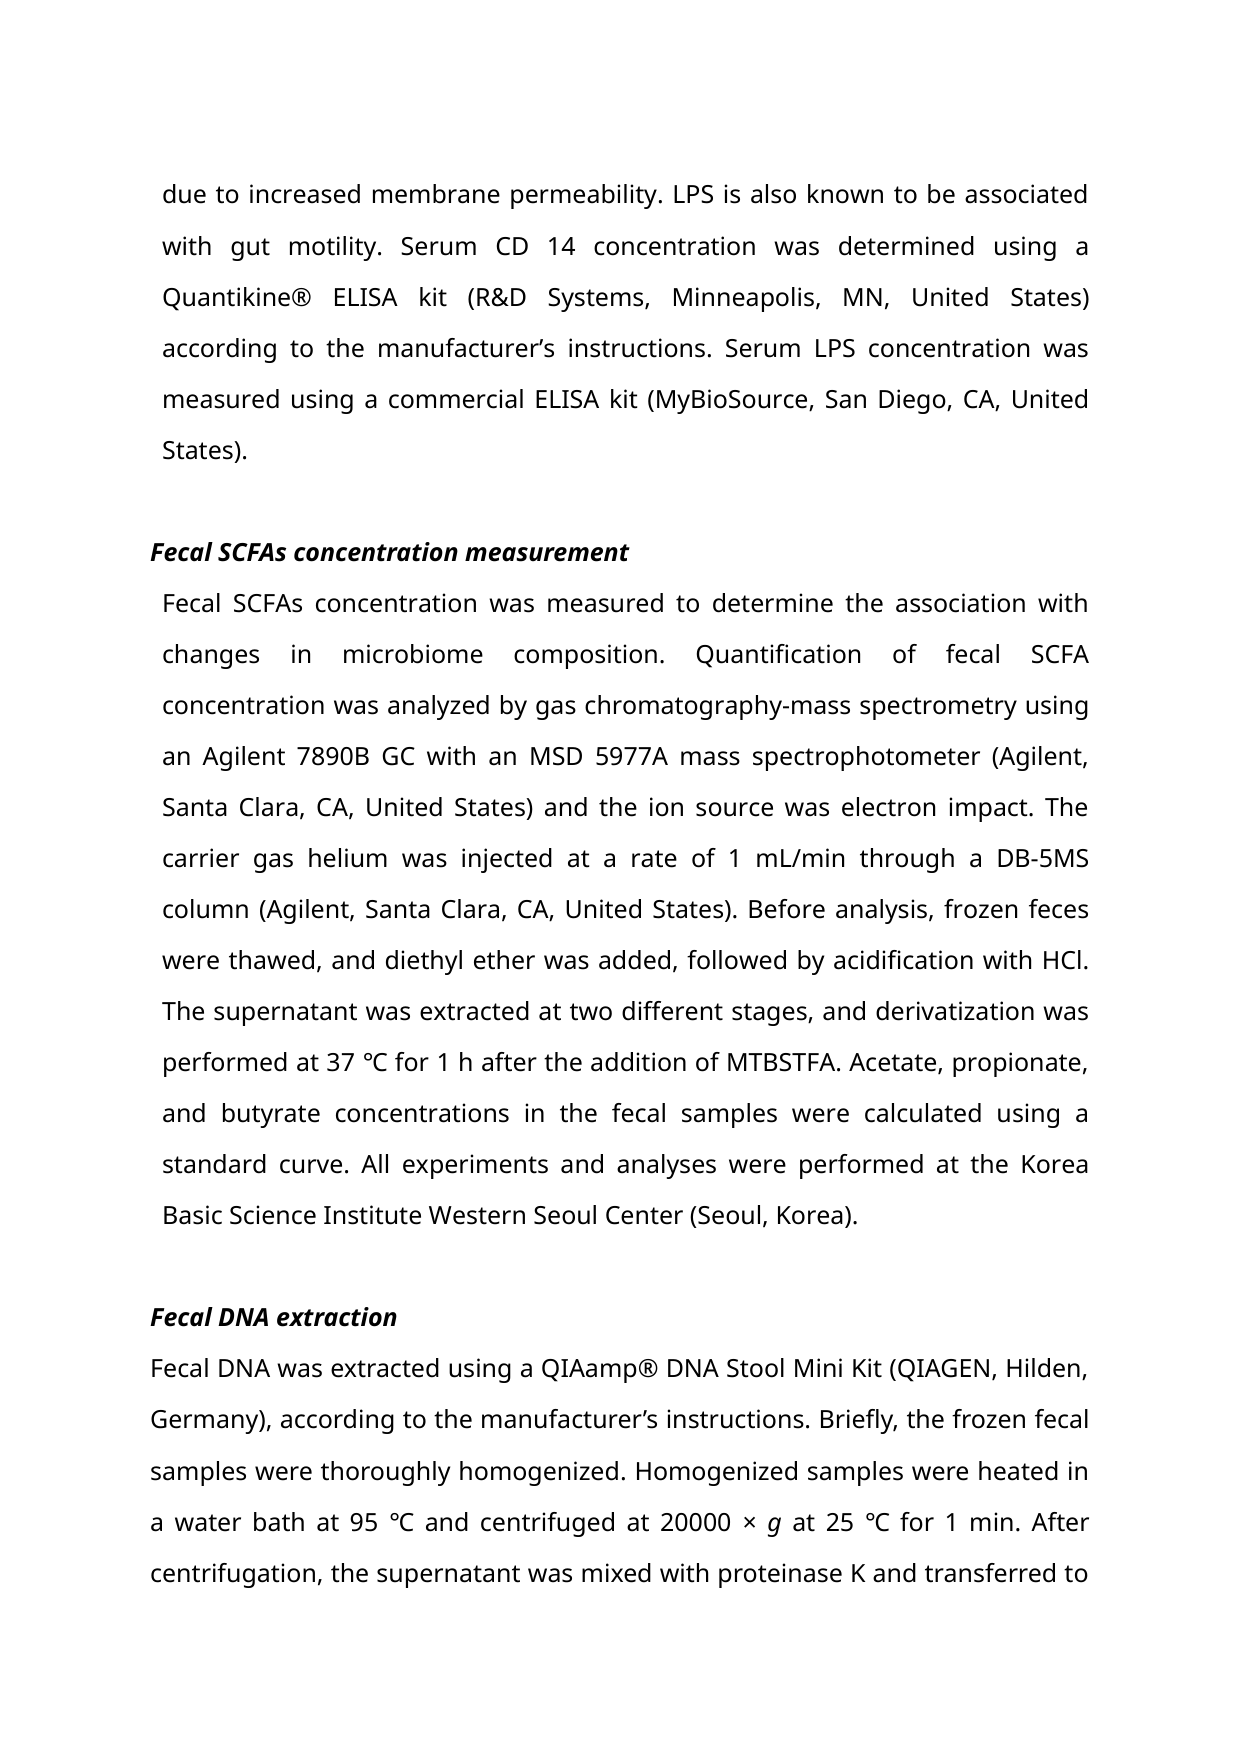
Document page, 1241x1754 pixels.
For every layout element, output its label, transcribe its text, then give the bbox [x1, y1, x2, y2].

text Fecal DNA extraction [150, 1300, 1090, 1334]
text Fecal SCFAs concentration measurement [150, 534, 1090, 568]
text Fecal SCFAs concentration was measured to determine the association with changes in microbiome composition. Quantification of fecal SCFA concentration was analyzed by gas chromatography-mass spectrometry using an Agilent 7890B GC with an MSD 5977A mass spectrophotometer (Agilent, Santa Clara, CA, United States) and the ion source was electron impact. The carrier gas helium was injected at a rate of 1 mL/min through a DB-5MS column (Agilent, Santa Clara, CA, United States). Before analysis, frozen feces were thawed, and diethyl ether was added, followed by acidification with HCl. The supernatant was extracted at two different stages, and derivatization was performed at 37 ℃ for 1 h after the addition of MTBSTFA. Acetate, propionate, and butyrate concentrations in the fecal samples were calculated using a standard curve. All experiments and analyses were performed at the Korea Basic Science Institute Western Seoul Center (Seoul, Korea). [162, 586, 1090, 1232]
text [150, 1351, 1090, 1589]
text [162, 177, 1090, 466]
